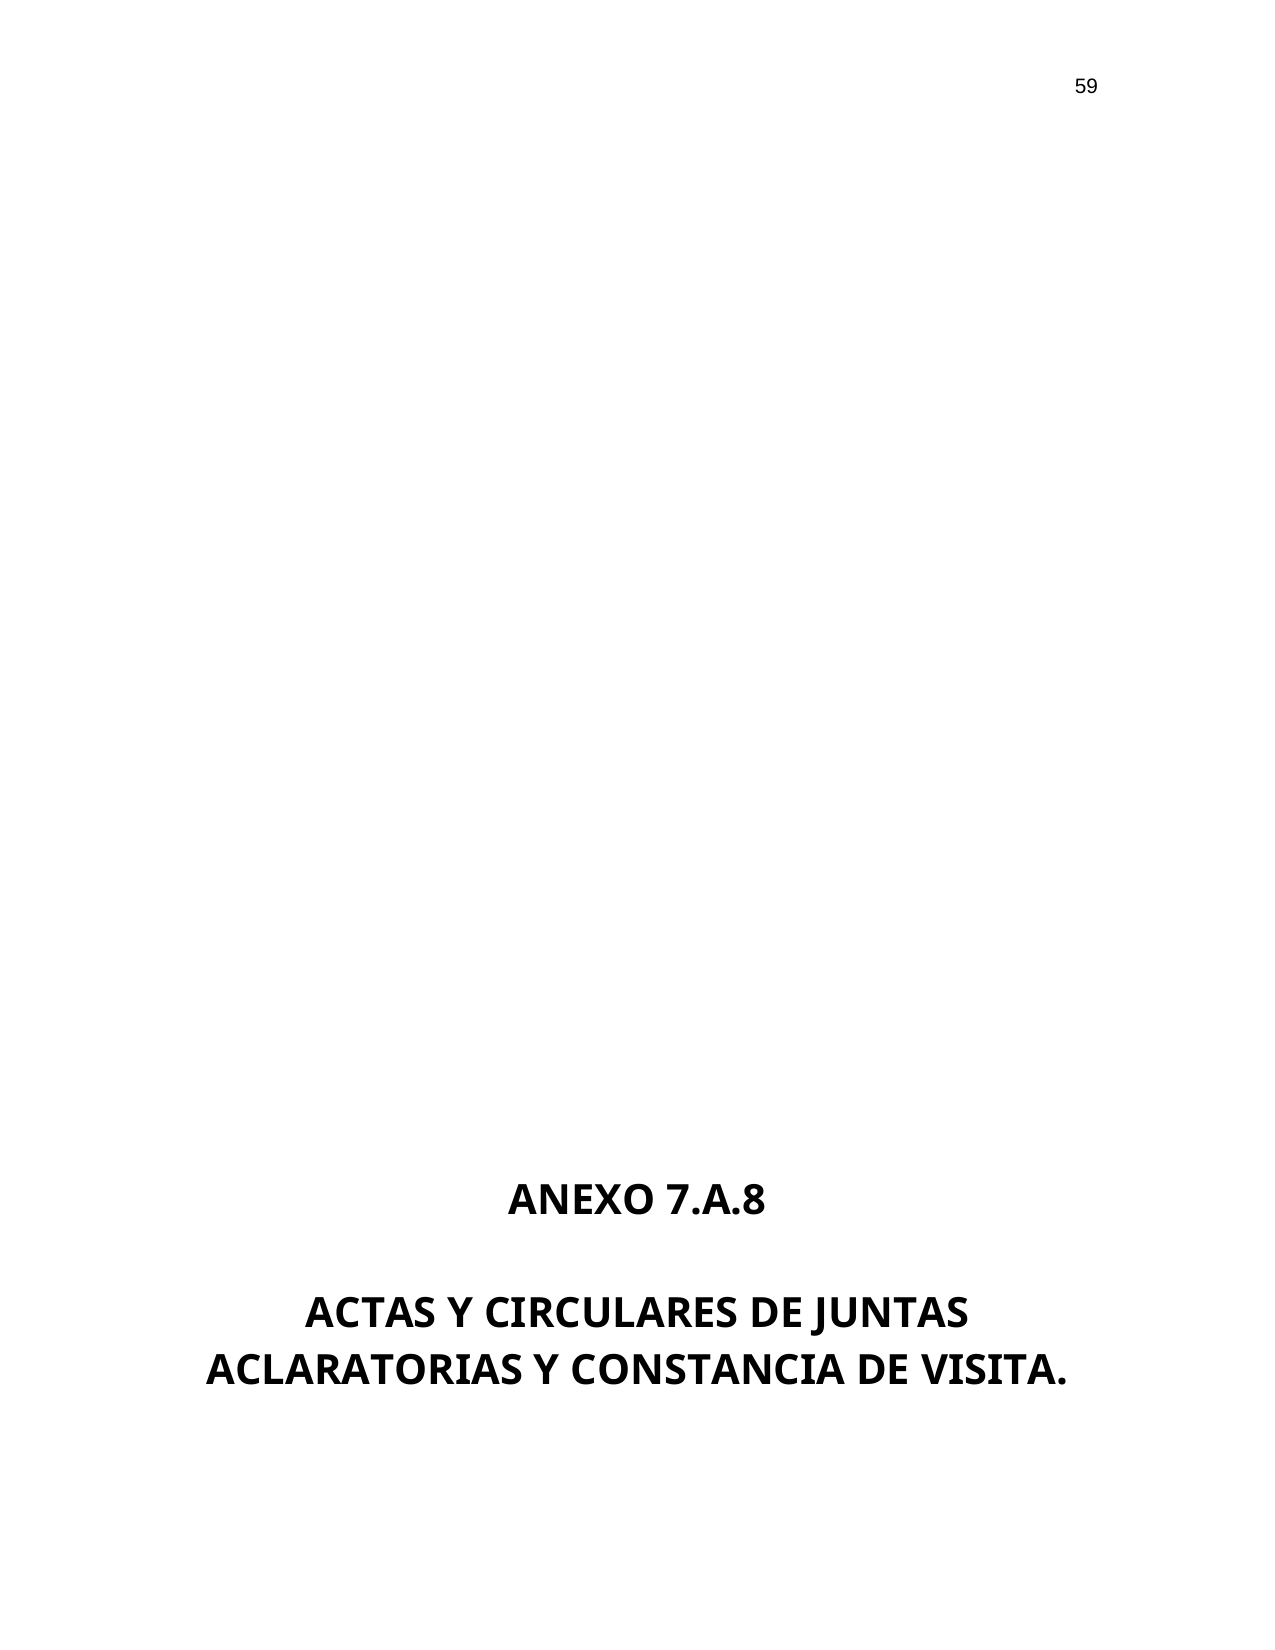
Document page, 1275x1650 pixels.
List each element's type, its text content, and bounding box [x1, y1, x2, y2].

text ACTAS Y CIRCULARES DE JUNTAS ACLARATORIAS Y CONSTANCIA DE VISITA. [177, 1283, 1098, 1397]
text ANEXO 7.A.8 [177, 1169, 1098, 1226]
